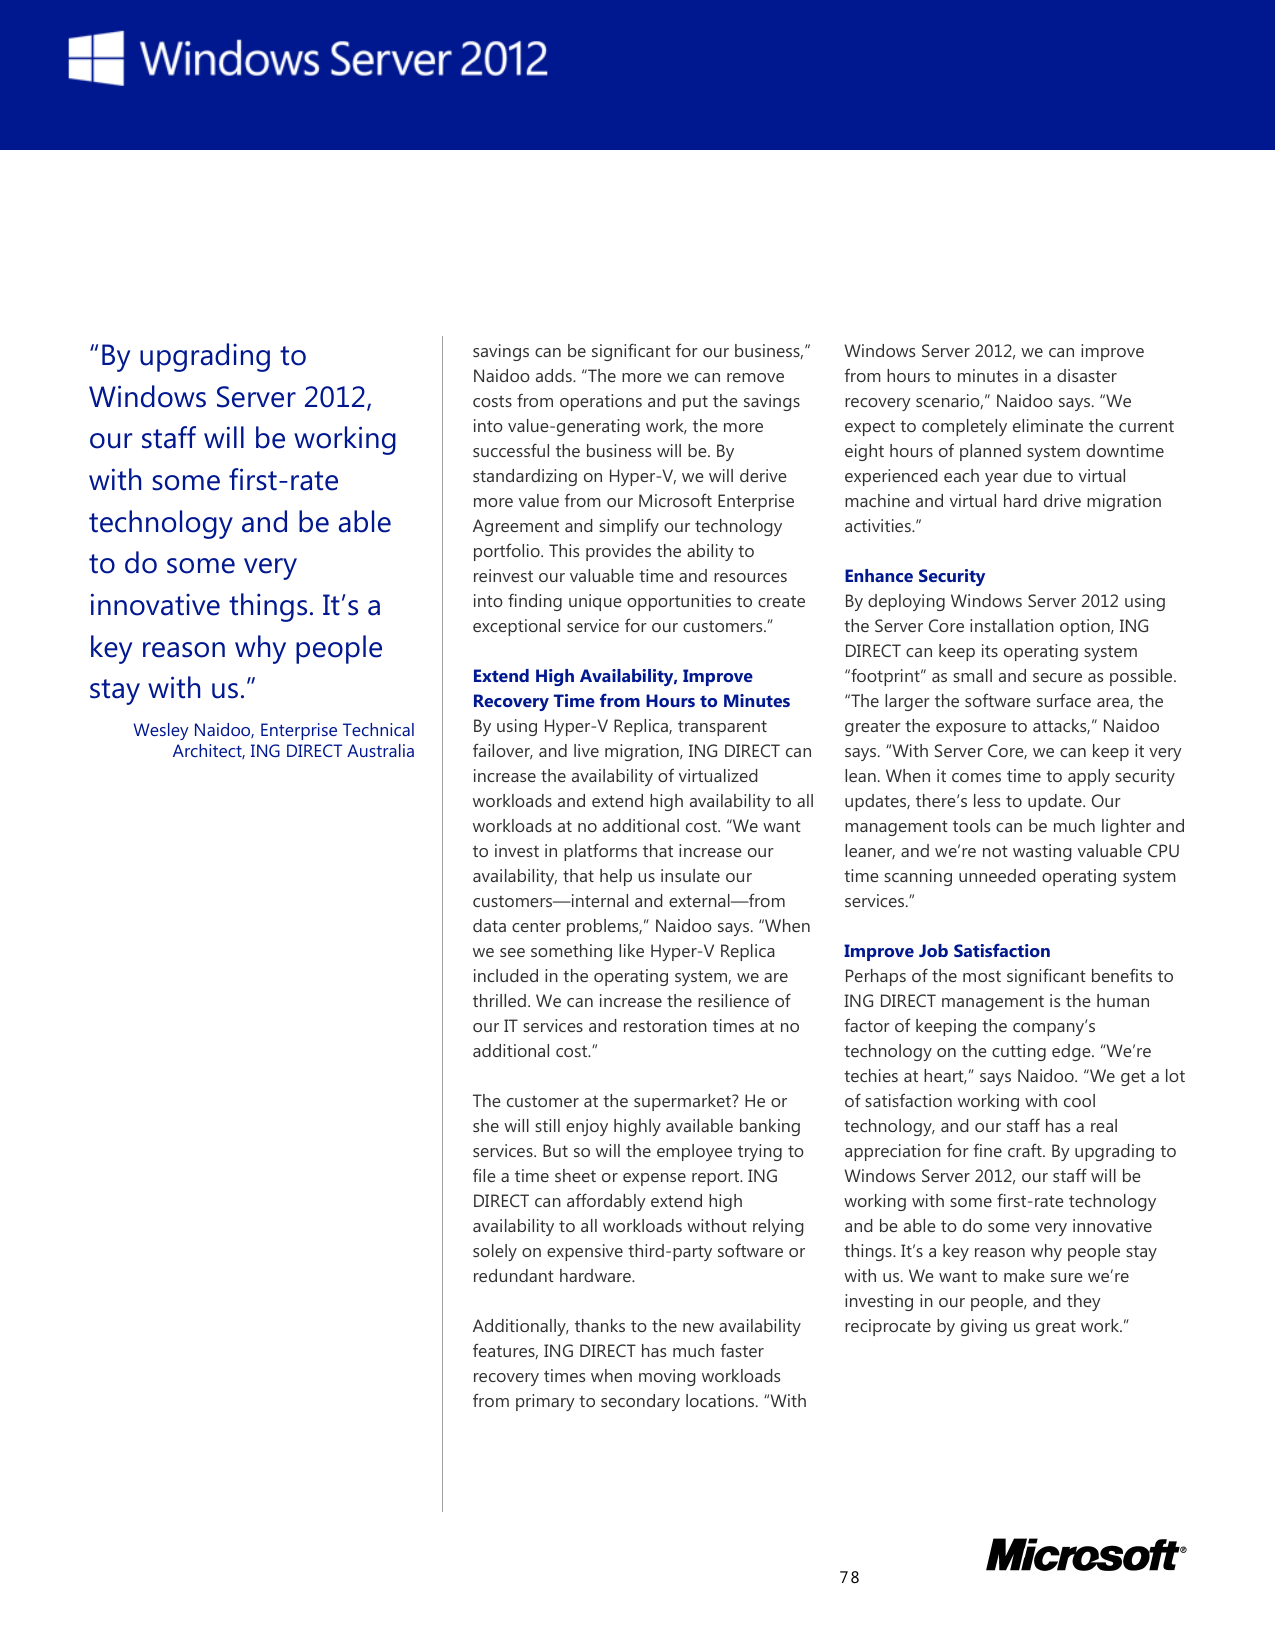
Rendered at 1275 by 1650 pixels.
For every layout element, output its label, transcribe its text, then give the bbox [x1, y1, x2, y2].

text Additionally, thanks to the new availability features, ING DIRECT has much faster recovery times when moving workloads from primary to secondary locations. “With Windows Server 2012, we can improve from hours to minutes in a disaster recovery scenario,” Naidoo says. “We expect to completely eliminate the current eight hours of planned system downtime experienced each year due to virtual machine and virtual hard drive migration activities.” [844, 337, 1186, 537]
text Perhaps of the most significant benefits to ING DIRECT management is the human factor of keeping the company’s technology on the cutting edge. “We’re techies at heart,” says Naidoo. “We get a lot of satisfaction working with cool technology, and our staff has a real appreciation for fine craft. By upgrading to Windows Server 2012, our staff will be working with some first-rate technology and be able to do some very innovative things. It’s a key reason why people stay with us. We want to make sure we’re investing in our people, and they reciprocate by giving us great work.” [844, 962, 1186, 1337]
text The customer at the supermarket? He or she will still enjoy highly available banking services. But so will the employee trying to file a time sheet or expense report. ING DIRECT can affordably extend high availability to all workloads without relying solely on expensive third-party software or redundant hardware. [472, 1087, 814, 1287]
subtitle Improve Job Satisfaction [844, 937, 1186, 962]
text By deploying Windows Server 2012 using the Server Core installation option, ING DIRECT can keep its operating system “footprint” as small and secure as possible. “The larger the software surface area, the greater the exposure to attacks,” Naidoo says. “With Server Core, we can keep it very lean. When it comes time to apply security updates, there’s less to update. Our management tools can be much lighter and leaner, and we’re not wasting valuable CPU time scanning unneeded operating system services.” [844, 587, 1186, 912]
picture [0, 0, 1275, 150]
subtitle Extend High Availability, Improve Recovery Time from Hours to Minutes [472, 662, 814, 712]
text By using Hyper-V Replica, transparent failover, and live migration, ING DIRECT can increase the availability of virtualized workloads and extend high availability to all workloads at no additional cost. “We want to invest in platforms that increase our availability, that help us insulate our customers—internal and external—from data center problems,” Naidoo says. “When we see something like Hyper-V Replica included in the operating system, we are thrilled. We can increase the resilience of our IT services and restoration times at no additional cost.” [472, 712, 814, 1062]
subtitle Enhance Security [844, 562, 1186, 587]
text Additionally, thanks to the new availability features, ING DIRECT has much faster recovery times when moving workloads from primary to secondary locations. “With Windows Server 2012, we can improve from hours to minutes in a disaster recovery scenario,” Naidoo says. “We expect to completely eliminate the current eight hours of planned system downtime experienced each year due to virtual machine and virtual hard drive migration activities.” [472, 1312, 814, 1412]
picture [861, 1431, 1187, 1583]
